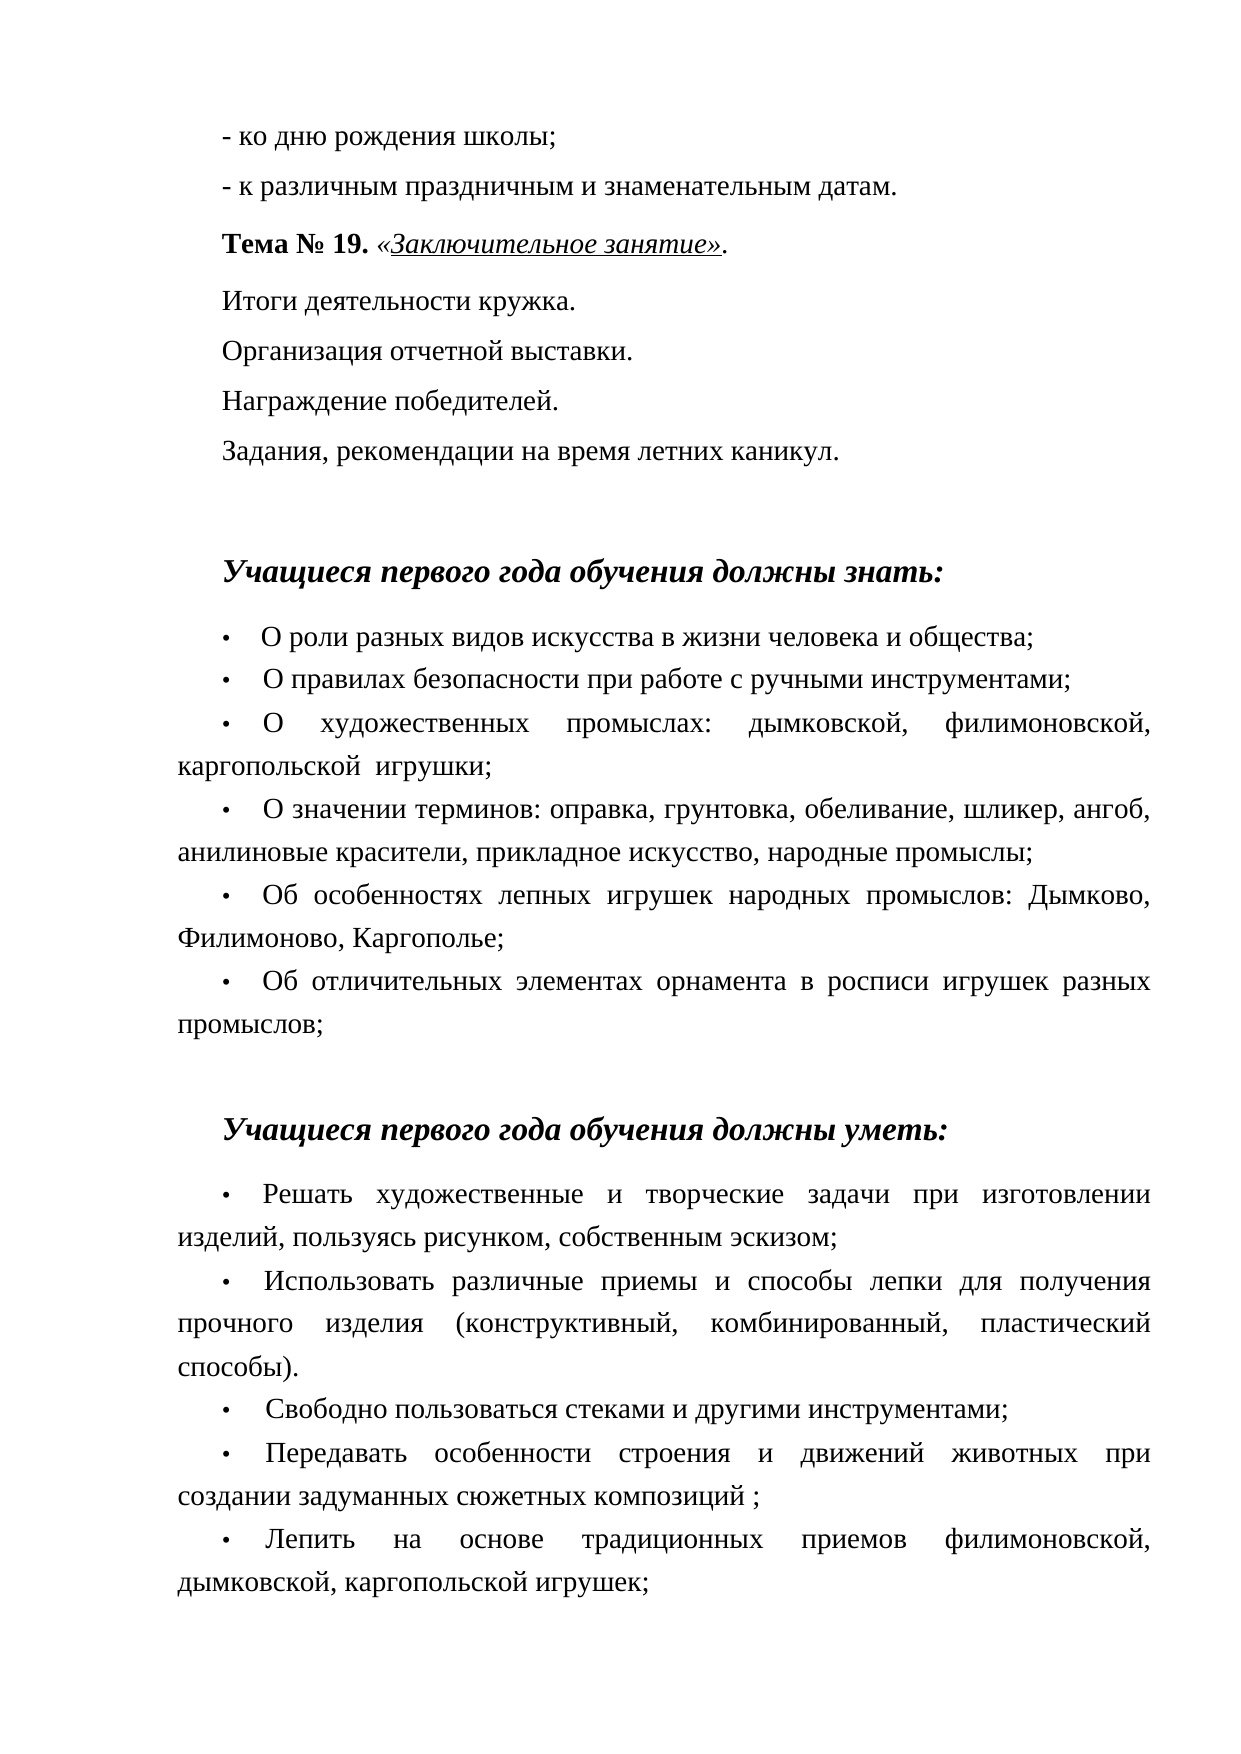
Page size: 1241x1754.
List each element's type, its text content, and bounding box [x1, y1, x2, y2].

list О правилах безопасности при работе с ручными инструментами; [177, 654, 1152, 698]
text Задания, рекомендации на время летних каникул. [177, 433, 1152, 467]
list Об особенностях лепных игрушек народных промыслов: Дымково, Филимоново, Каргополье; [177, 870, 1152, 956]
text Итоги деятельности кружка. [177, 283, 1152, 316]
text - к различным праздничным и знаменательным датам. [177, 168, 1152, 202]
list Свободно пользоваться стеками и другими инструментами; [177, 1384, 1152, 1428]
text Награждение победителей. [177, 383, 1152, 417]
list Лепить на основе традиционных приемов филимоновской, дымковской, каргопольской игрушек; [177, 1514, 1152, 1600]
list О значении терминов: оправка, грунтовка, обеливание, шликер, ангоб, анилиновые красители, прикладное искусство, народные промыслы; [177, 784, 1152, 870]
list Решать художественные и творческие задачи при изготовлении изделий, пользуясь рисунком, собственным эскизом; [177, 1169, 1152, 1256]
text Организация отчетной выставки. [177, 333, 1152, 366]
text - ко дню рождения школы; [177, 118, 1152, 152]
list О роли разных видов искусства в жизни человека и общества; [177, 612, 1152, 654]
text Учащиеся первого года обучения должны знать: [177, 548, 1152, 591]
list Использовать различные приемы и способы лепки для получения прочного изделия (конструктивный, комбинированный, пластический способы). [177, 1256, 1152, 1384]
list О художественных промыслах: дымковской, филимоновской, каргопольской игрушки; [177, 698, 1152, 784]
text Тема № 19. «Заключительное занятие». [177, 219, 1152, 262]
list Об отличительных элементах орнамента в росписи игрушек разных промыслов; [177, 956, 1152, 1042]
text Учащиеся первого года обучения должны уметь: [177, 1106, 1152, 1149]
list Передавать особенности строения и движений животных при создании задуманных сюжетных композиций ; [177, 1428, 1152, 1514]
